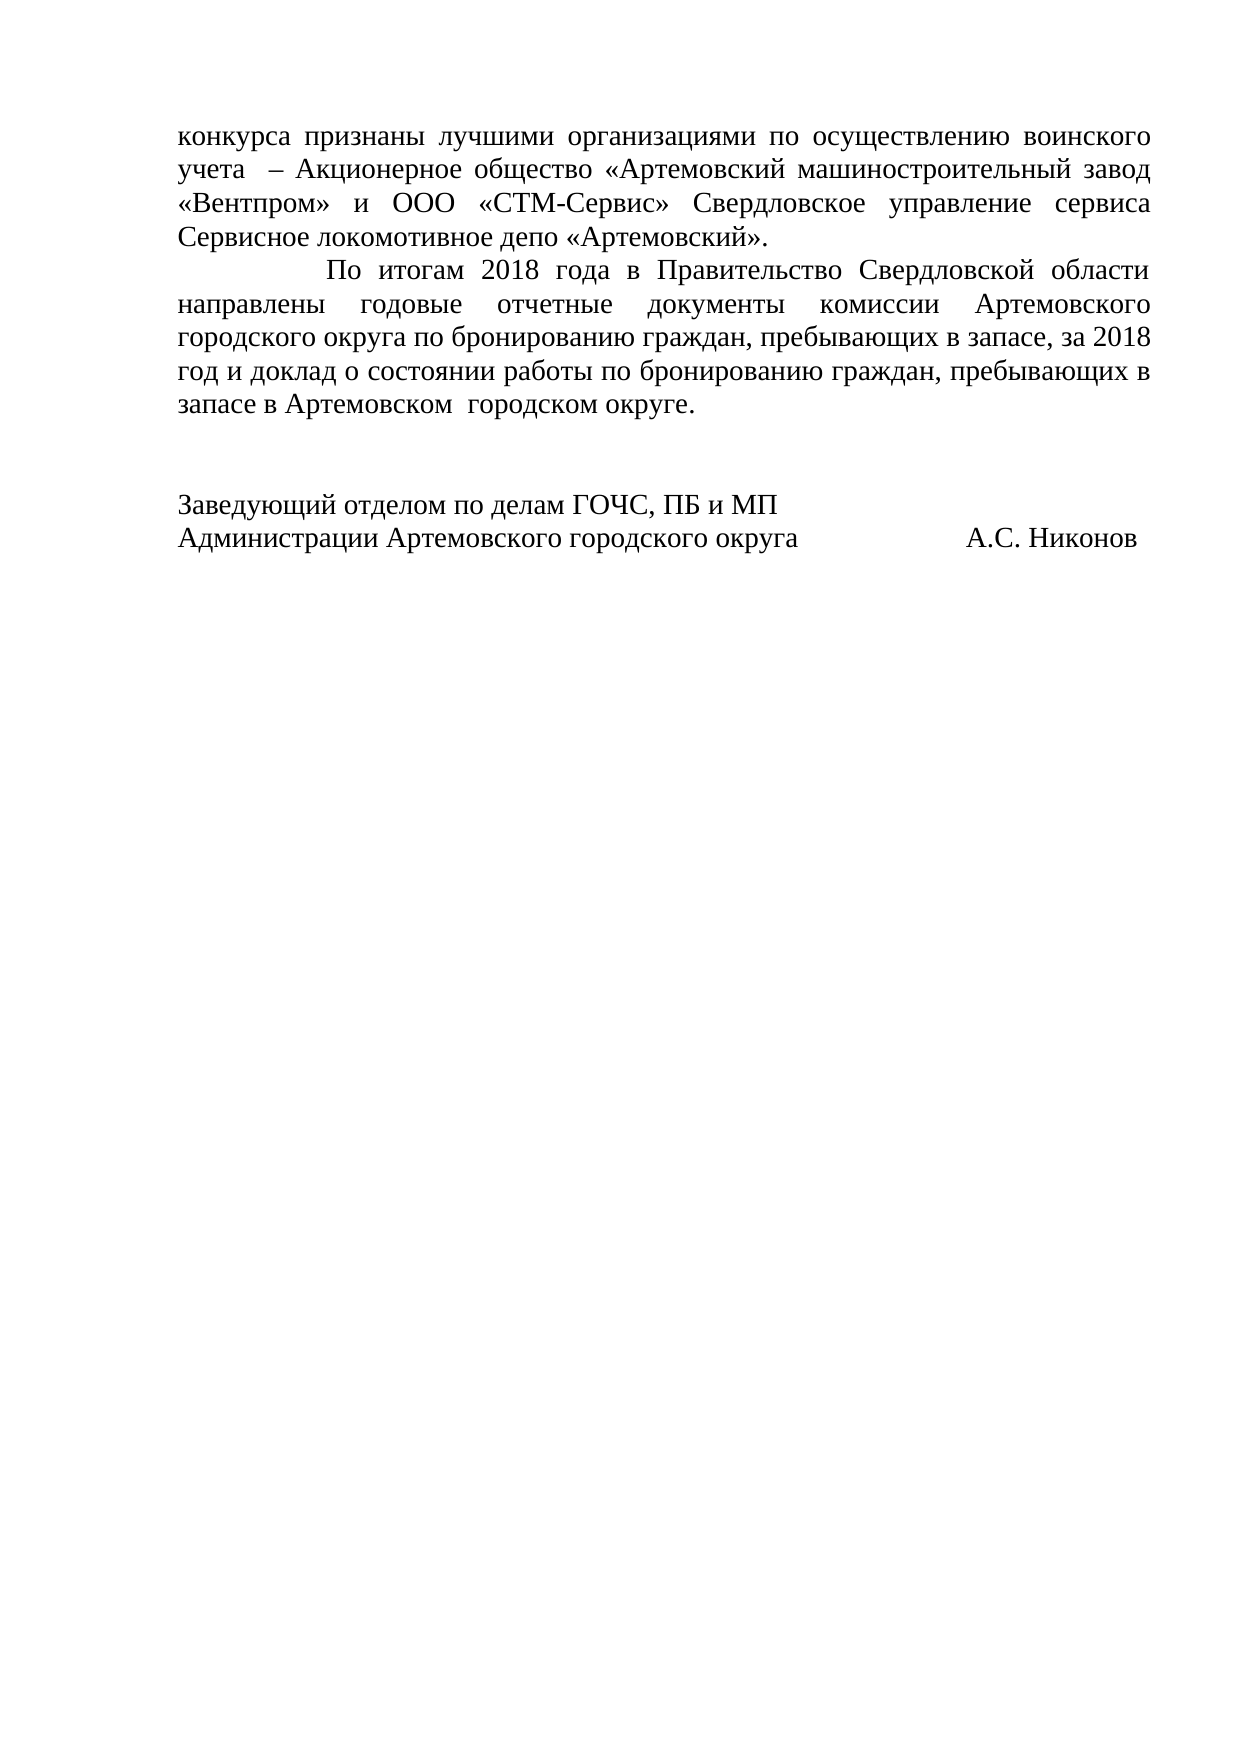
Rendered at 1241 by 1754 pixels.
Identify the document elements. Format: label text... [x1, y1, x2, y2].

text По итогам 2018 года в Правительство Свердловской области направлены годовые отчетные документы комиссии Артемовского городского округа по бронированию граждан, пребывающих в запасе, за 2018 год и доклад о состоянии работы по бронированию граждан, пребывающих в запасе в Артемовском городском округе. [177, 252, 1152, 420]
text Администрации Артемовского городского округа А.С. Никонов [177, 521, 1152, 554]
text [177, 118, 1152, 252]
text Заведующий отделом по делам ГОЧС, ПБ и МП [177, 487, 1152, 521]
